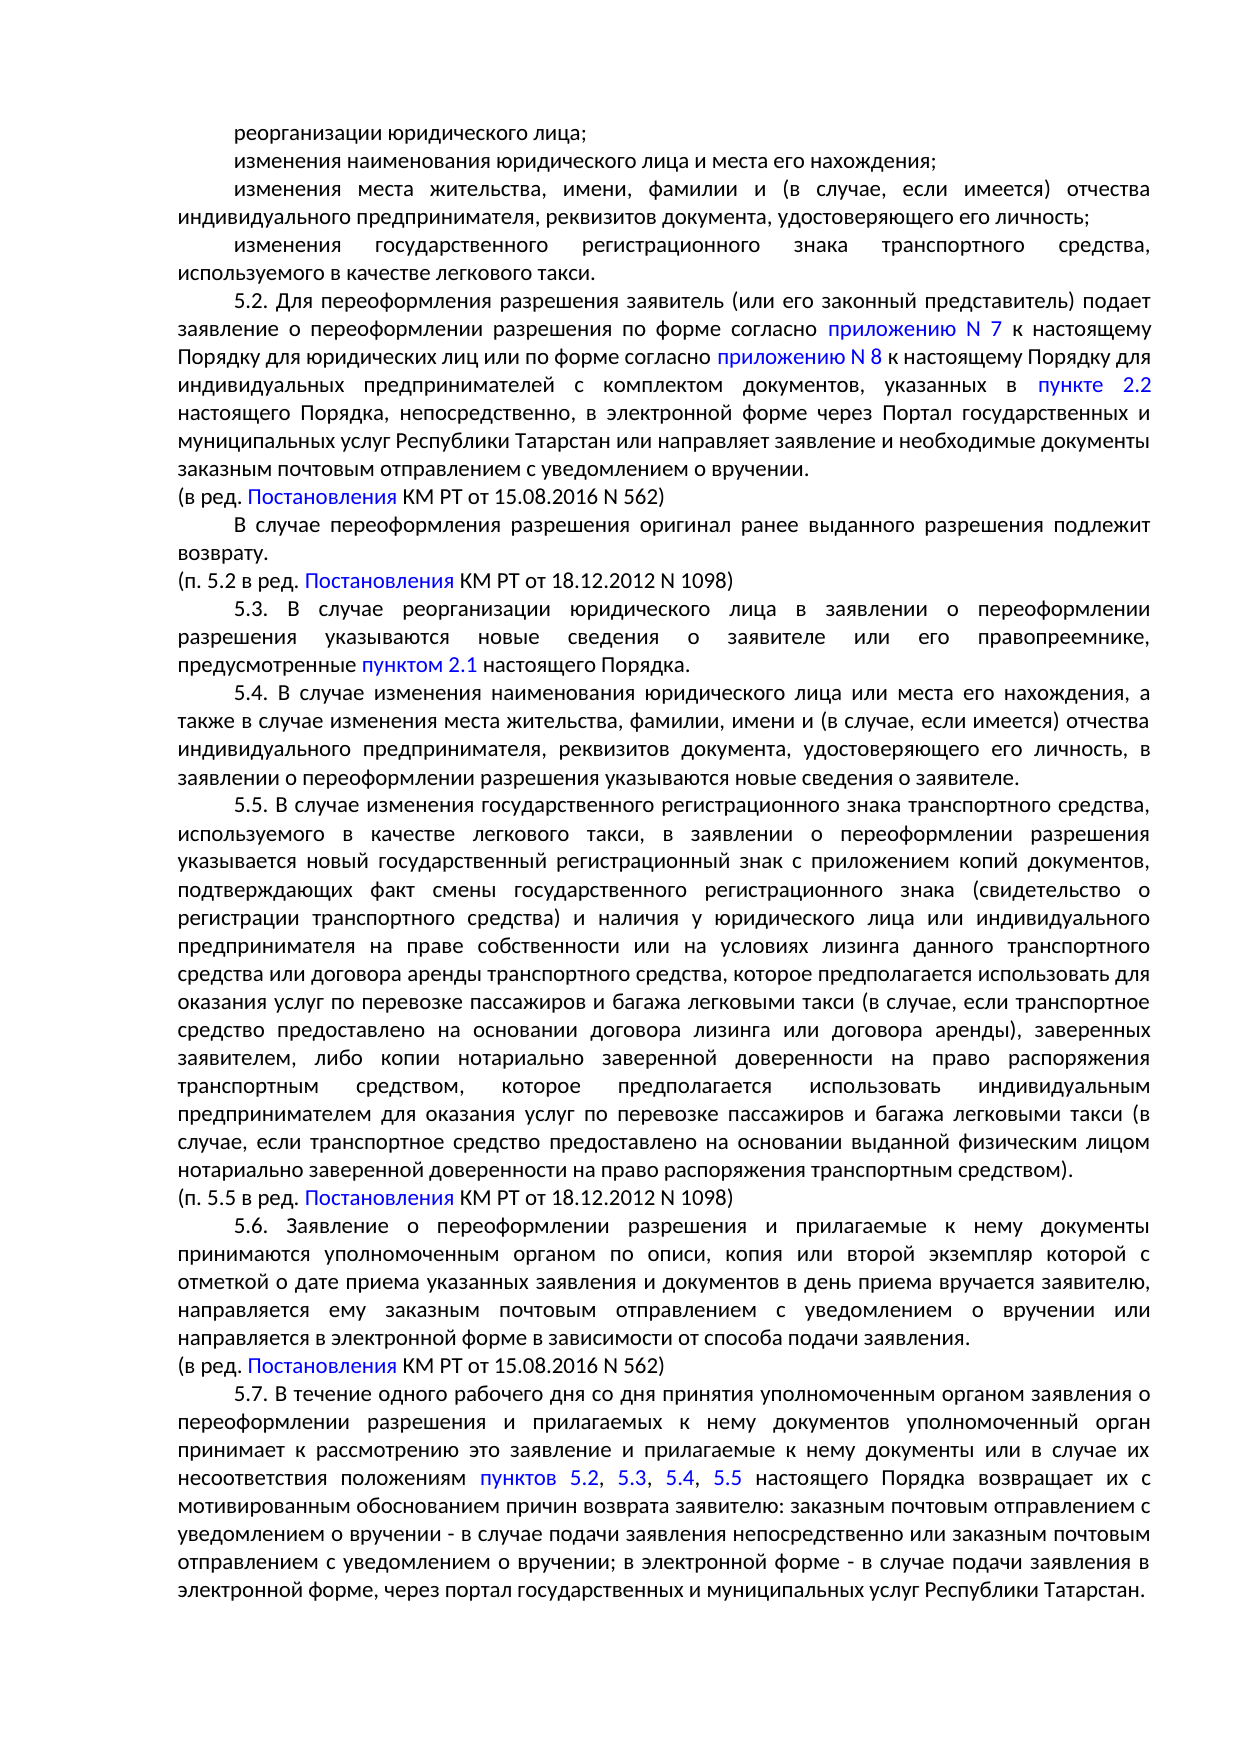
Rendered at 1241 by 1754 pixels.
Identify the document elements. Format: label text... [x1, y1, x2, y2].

text (в ред. Постановления КМ РТ от 15.08.2016 N 562) [177, 482, 1152, 510]
text 5.6. Заявление о переоформлении разрешения и прилагаемые к нему документы принимаются уполномоченным органом по описи, копия или второй экземпляр которой с отметкой о дате приема указанных заявления и документов в день приема вручается заявителю, направляется ему заказным почтовым отправлением с уведомлением о вручении или направляется в электронной форме в зависимости от способа подачи заявления. [177, 1211, 1152, 1351]
text 5.4. В случае изменения наименования юридического лица или места его нахождения, а также в случае изменения места жительства, фамилии, имени и (в случае, если имеется) отчества индивидуального предпринимателя, реквизитов документа, удостоверяющего его личность, в заявлении о переоформлении разрешения указываются новые сведения о заявителе. [177, 678, 1152, 791]
text 5.5. В случае изменения государственного регистрационного знака транспортного средства, используемого в качестве легкового такси, в заявлении о переоформлении разрешения указывается новый государственный регистрационный знак с приложением копий документов, подтверждающих факт смены государственного регистрационного знака (свидетельство о регистрации транспортного средства) и наличия у юридического лица или индивидуального предпринимателя на праве собственности или на условиях лизинга данного транспортного средства или договора аренды транспортного средства, которое предполагается использовать для оказания услуг по перевозке пассажиров и багажа легковыми такси (в случае, если транспортное средство предоставлено на основании договора лизинга или договора аренды), заверенных заявителем, либо копии нотариально заверенной доверенности на право распоряжения транспортным средством, которое предполагается использовать индивидуальным предпринимателем для оказания услуг по перевозке пассажиров и багажа легковыми такси (в случае, если транспортное средство предоставлено на основании выданной физическим лицом нотариально заверенной доверенности на право распоряжения транспортным средством). [177, 791, 1152, 1183]
text изменения наименования юридического лица и места его нахождения; [177, 146, 1152, 174]
text изменения государственного регистрационного знака транспортного средства, используемого в качестве легкового такси. [177, 230, 1152, 286]
text изменения места жительства, имени, фамилии и (в случае, если имеется) отчества индивидуального предпринимателя, реквизитов документа, удостоверяющего его личность; [177, 174, 1152, 230]
text 5.3. В случае реорганизации юридического лица в заявлении о переоформлении разрешения указываются новые сведения о заявителе или его правопреемнике, предусмотренные пунктом 2.1 настоящего Порядка. [177, 594, 1152, 678]
text (п. 5.2 в ред. Постановления КМ РТ от 18.12.2012 N 1098) [177, 566, 1152, 594]
text В случае переоформления разрешения оригинал ранее выданного разрешения подлежит возврату. [177, 510, 1152, 566]
text 5.2. Для переоформления разрешения заявитель (или его законный представитель) подает заявление о переоформлении разрешения по форме согласно приложению N 7 к настоящему Порядку для юридических лиц или по форме согласно приложению N 8 к настоящему Порядку для индивидуальных предпринимателей с комплектом документов, указанных в пункте 2.2 настоящего Порядка, непосредственно, в электронной форме через Портал государственных и муниципальных услуг Республики Татарстан или направляет заявление и необходимые документы заказным почтовым отправлением с уведомлением о вручении. [177, 286, 1152, 482]
text реорганизации юридического лица; [177, 118, 1152, 146]
text (в ред. Постановления КМ РТ от 15.08.2016 N 562) [177, 1351, 1152, 1379]
text 5.7. В течение одного рабочего дня со дня принятия уполномоченным органом заявления о переоформлении разрешения и прилагаемых к нему документов уполномоченный орган принимает к рассмотрению это заявление и прилагаемые к нему документы или в случае их несоответствия положениям пунктов 5.2, 5.3, 5.4, 5.5 настоящего Порядка возвращает их с мотивированным обоснованием причин возврата заявителю: заказным почтовым отправлением с уведомлением о вручении - в случае подачи заявления непосредственно или заказным почтовым отправлением с уведомлением о вручении; в электронной форме - в случае подачи заявления в электронной форме, через портал государственных и муниципальных услуг Республики Татарстан. [177, 1379, 1152, 1603]
text (п. 5.5 в ред. Постановления КМ РТ от 18.12.2012 N 1098) [177, 1183, 1152, 1211]
